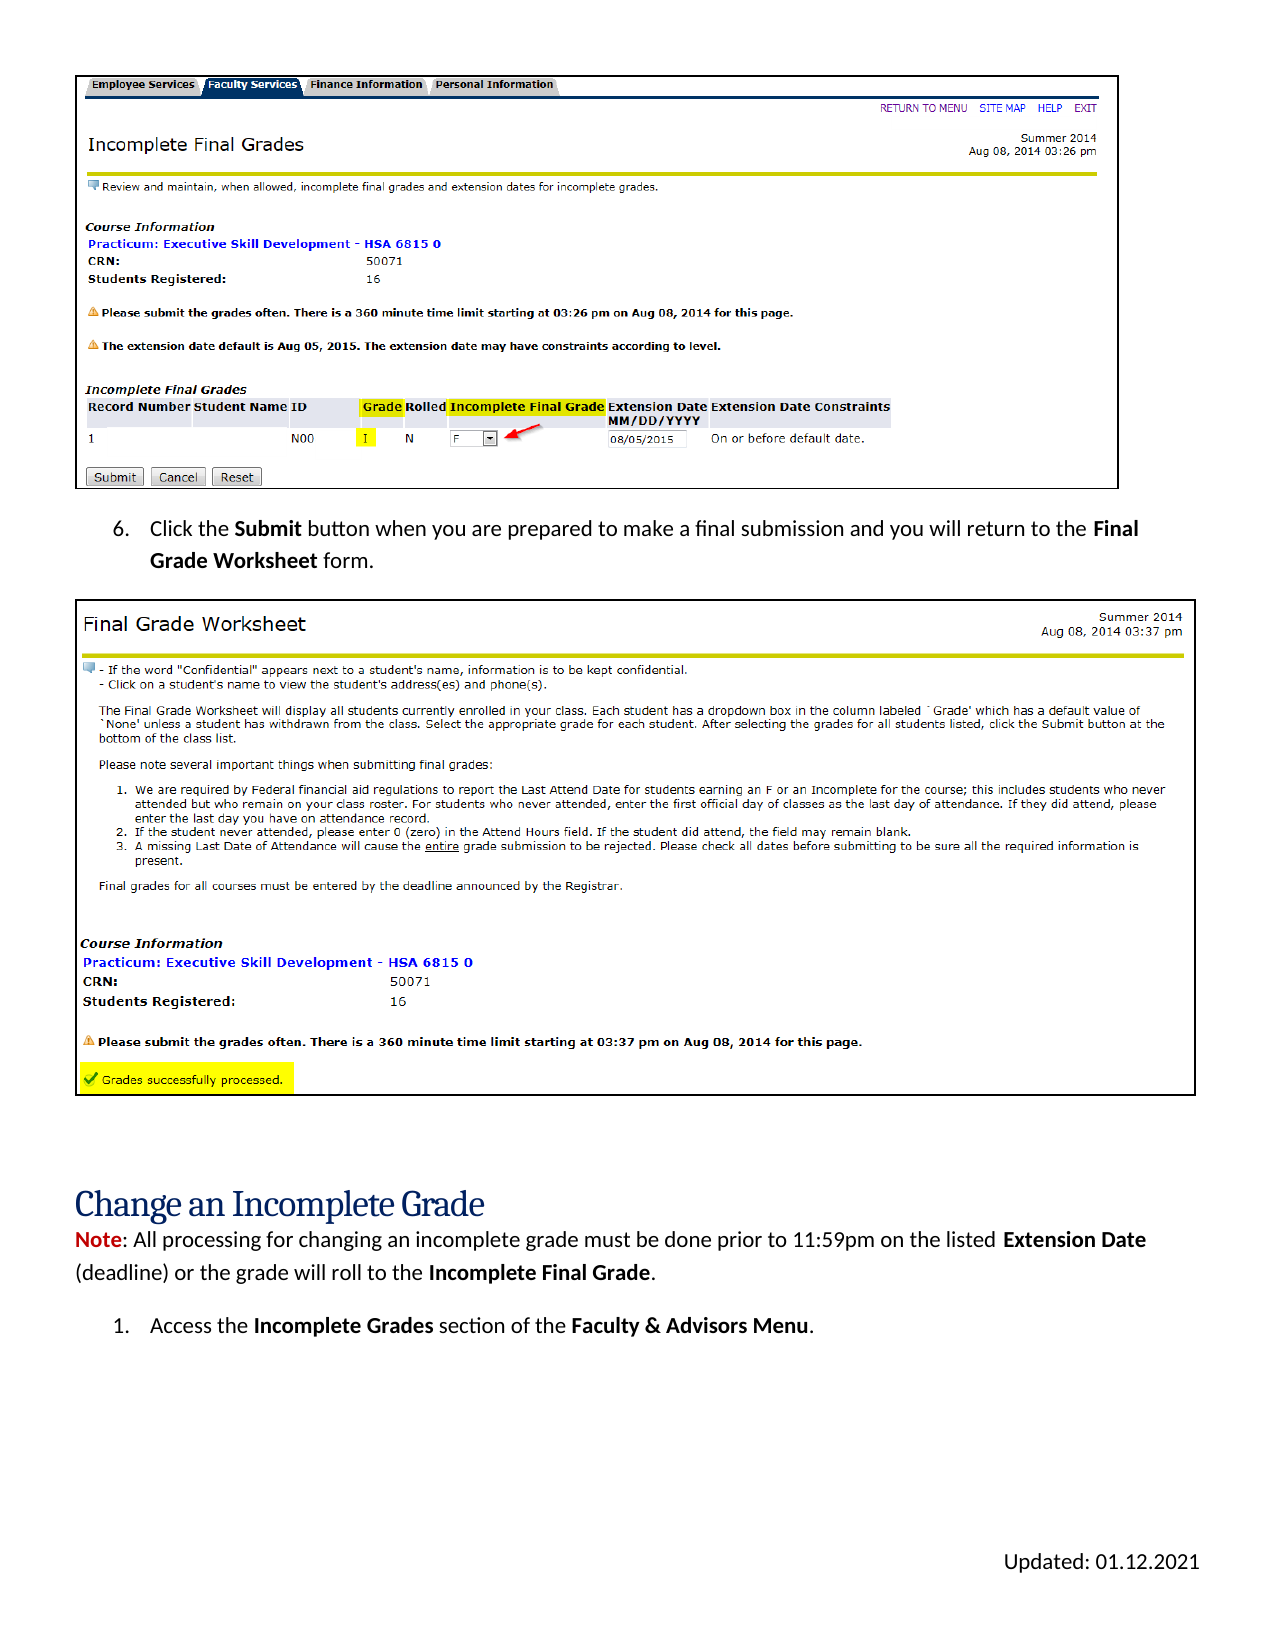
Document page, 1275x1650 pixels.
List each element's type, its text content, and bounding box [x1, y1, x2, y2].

picture [77, 601, 1194, 1094]
picture [77, 77, 1117, 488]
text Note: All processing for changing an incomplete grade must be done prior to 11:59pm on the listed Extension Date (deadline) or the grade will roll to the Incomplete Final Grade. [75, 1226, 1200, 1286]
subtitle Change an Incomplete Grade [75, 1182, 1200, 1226]
list Click the Submit button when you are prepared to make a final submission and you will return to the Final Grade Worksheet form. [112, 514, 1200, 574]
list Access the Incomplete Grades section of the Faculty & Advisors Menu. [112, 1311, 1200, 1339]
